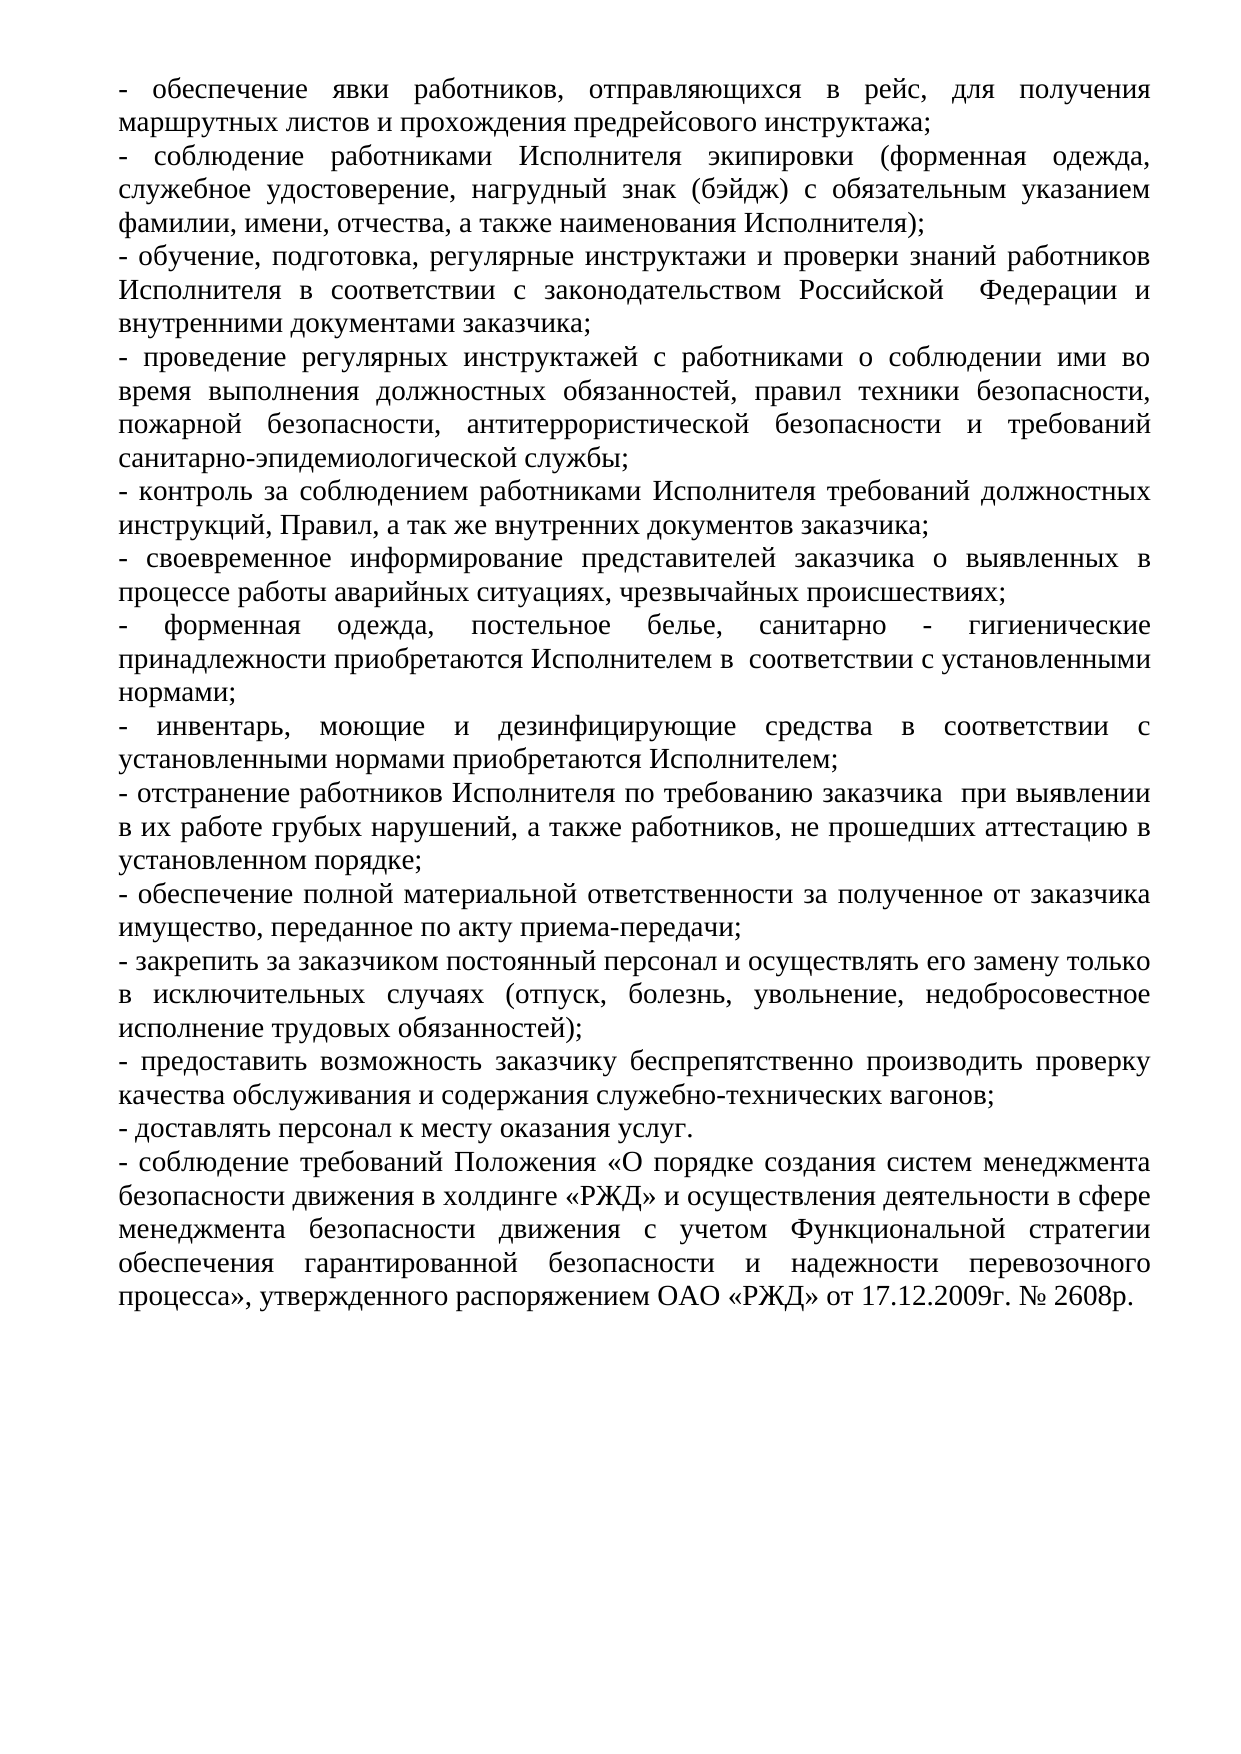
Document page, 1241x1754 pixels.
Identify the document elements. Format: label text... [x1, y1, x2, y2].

text - контроль за соблюдением работниками Исполнителя требований должностных инструкций, Правил, а так же внутренних документов заказчика; [118, 473, 1152, 540]
text - соблюдение требований Положения «О порядке создания систем менеджмента безопасности движения в холдинге «РЖД» и осуществления деятельности в сфере менеджмента безопасности движения с учетом Функциональной стратегии обеспечения гарантированной безопасности и надежности перевозочного процесса», утвержденного распоряжением ОАО «РЖД» от 17.12.2009г. № 2608р. [118, 1144, 1152, 1312]
text - проведение регулярных инструктажей с работниками о соблюдении ими во время выполнения должностных обязанностей, правил техники безопасности, пожарной безопасности, антитеррористической безопасности и требований санитарно-эпидемиологической службы; [118, 339, 1152, 473]
text - форменная одежда, постельное белье, санитарно - гигиенические принадлежности приобретаются Исполнителем в соответствии с установленными нормами; [118, 607, 1152, 708]
text - закрепить за заказчиком постоянный персонал и осуществлять его замену только в исключительных случаях (отпуск, болезнь, увольнение, недобросовестное исполнение трудовых обязанностей); [118, 943, 1152, 1043]
text - доставлять персонал к месту оказания услуг. [118, 1111, 1152, 1144]
text - предоставить возможность заказчику беспрепятственно производить проверку качества обслуживания и содержания служебно-технических вагонов; [118, 1043, 1152, 1111]
text - соблюдение работниками Исполнителя экипировки (форменная одежда, служебное удостоверение, нагрудный знак (бэйдж) с обязательным указанием фамилии, имени, отчества, а также наименования Исполнителя); [118, 138, 1152, 238]
text - обучение, подготовка, регулярные инструктажи и проверки знаний работников Исполнителя в соответствии с законодательством Российской Федерации и внутренними документами заказчика; [118, 238, 1152, 339]
text - обеспечение явки работников, отправляющихся в рейс, для получения маршрутных листов и прохождения предрейсового инструктажа; [118, 71, 1152, 138]
text - отстранение работников Исполнителя по требованию заказчика при выявлении в их работе грубых нарушений, а также работников, не прошедших аттестацию в установленном порядке; [118, 775, 1152, 876]
text - инвентарь, моющие и дезинфицирующие средства в соответствии с установленными нормами приобретаются Исполнителем; [118, 708, 1152, 775]
text - обеспечение полной материальной ответственности за полученное от заказчика имущество, переданное по акту приема-передачи; [118, 876, 1152, 943]
text - своевременное информирование представителей заказчика о выявленных в процессе работы аварийных ситуациях, чрезвычайных происшествиях; [118, 540, 1152, 607]
